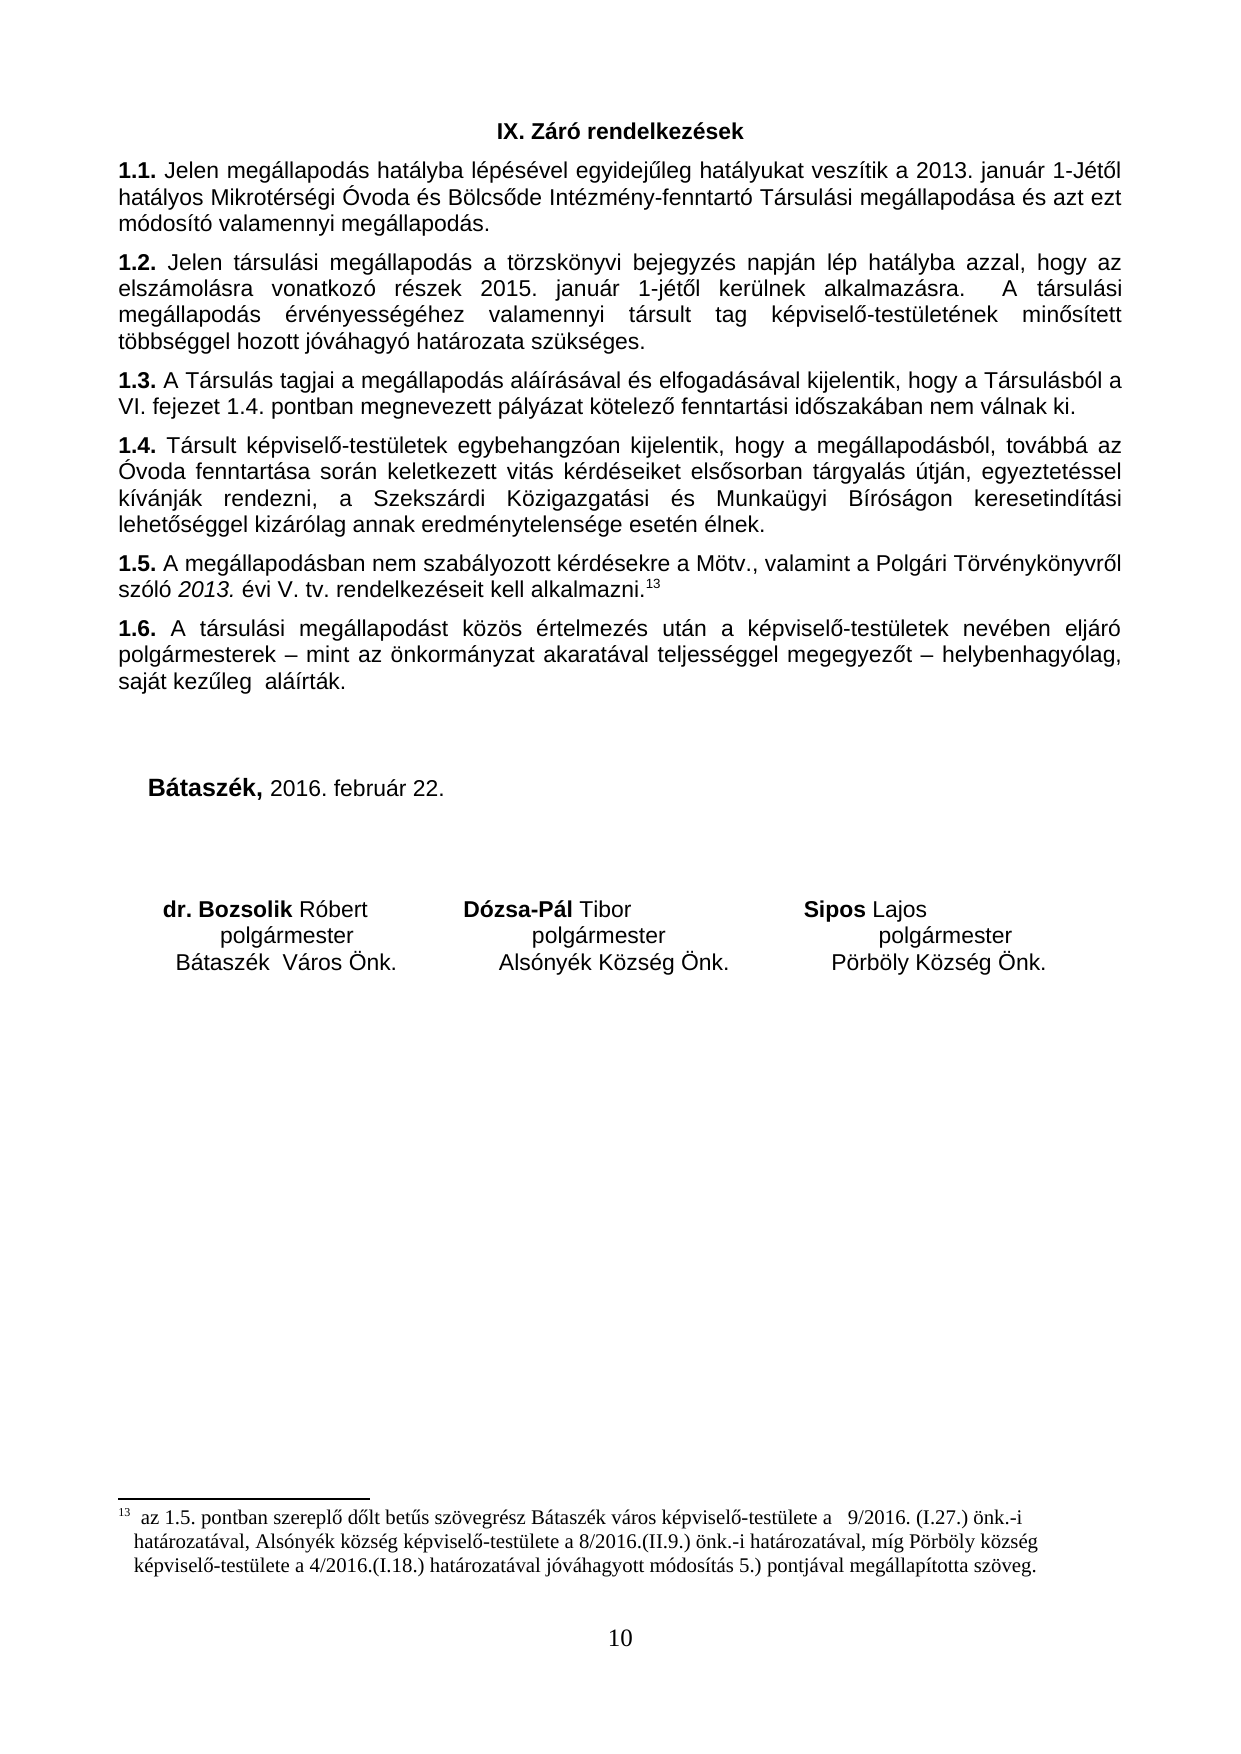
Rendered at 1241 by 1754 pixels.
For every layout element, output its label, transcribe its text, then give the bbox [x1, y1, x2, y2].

text 1.2. Jelen társulási megállapodás a törzskönyvi bejegyzés napján lép hatályba azzal, hogy az elszámolásra vonatkozó részek 2015. január 1-jétől kerülnek alkalmazásra. A társulási megállapodás érvényességéhez valamennyi társult tag képviselő-testületének minősített többséggel hozott jóváhagyó határozata szükséges. [118, 249, 1122, 354]
text IX. Záró rendelkezések [118, 118, 1122, 144]
text 1.5. A megállapodásban nem szabályozott kérdésekre a Mötv., valamint a Polgári Törvénykönyvről szóló 2013. évi V. tv. rendelkezéseit kell alkalmazni. [118, 550, 1122, 602]
text 1.4. Társult képviselő-testületek egybehangzóan kijelentik, hogy a megállapodásból, továbbá az Óvoda fenntartása során keletkezett vitás kérdéseiket elsősorban tárgyalás útján, egyeztetéssel kívánják rendezni, a Szekszárdi Közigazgatási és Munkaügyi Bíróságon keresetindítási lehetőséggel kizárólag annak eredménytelensége esetén élnek. [118, 432, 1122, 537]
text polgármester polgármester polgármester [118, 922, 1122, 948]
text 1.3. A Társulás tagjai a megállapodás aláírásával és elfogadásával kijelentik, hogy a Társulásból a VI. fejezet 1.4. pontban megnevezett pályázat kötelező fenntartási időszakában nem válnak ki. [118, 367, 1122, 419]
text 1.1. Jelen megállapodás hatályba lépésével egyidejűleg hatályukat veszítik a 2013. január 1-Jétől hatályos Mikrotérségi Óvoda és Bölcsőde Intézmény-fenntartó Társulási megállapodása és azt ezt módosító valamennyi megállapodás. [118, 157, 1122, 236]
text Bátaszék Város Önk. Alsónyék Község Önk. Pörböly Község Önk. [118, 948, 1122, 975]
text dr. Bozsolik Róbert Dózsa-Pál Tibor Sipos Lajos [118, 896, 1122, 922]
text Bátaszék, 2016. február 22. [148, 773, 1122, 802]
text 1.6. A társulási megállapodást közös értelmezés után a képviselő-testületek nevében eljáró polgármesterek – mint az önkormányzat akaratával teljességgel megegyezőt – helybenhagyólag, saját kezűleg aláírták. [118, 615, 1122, 694]
